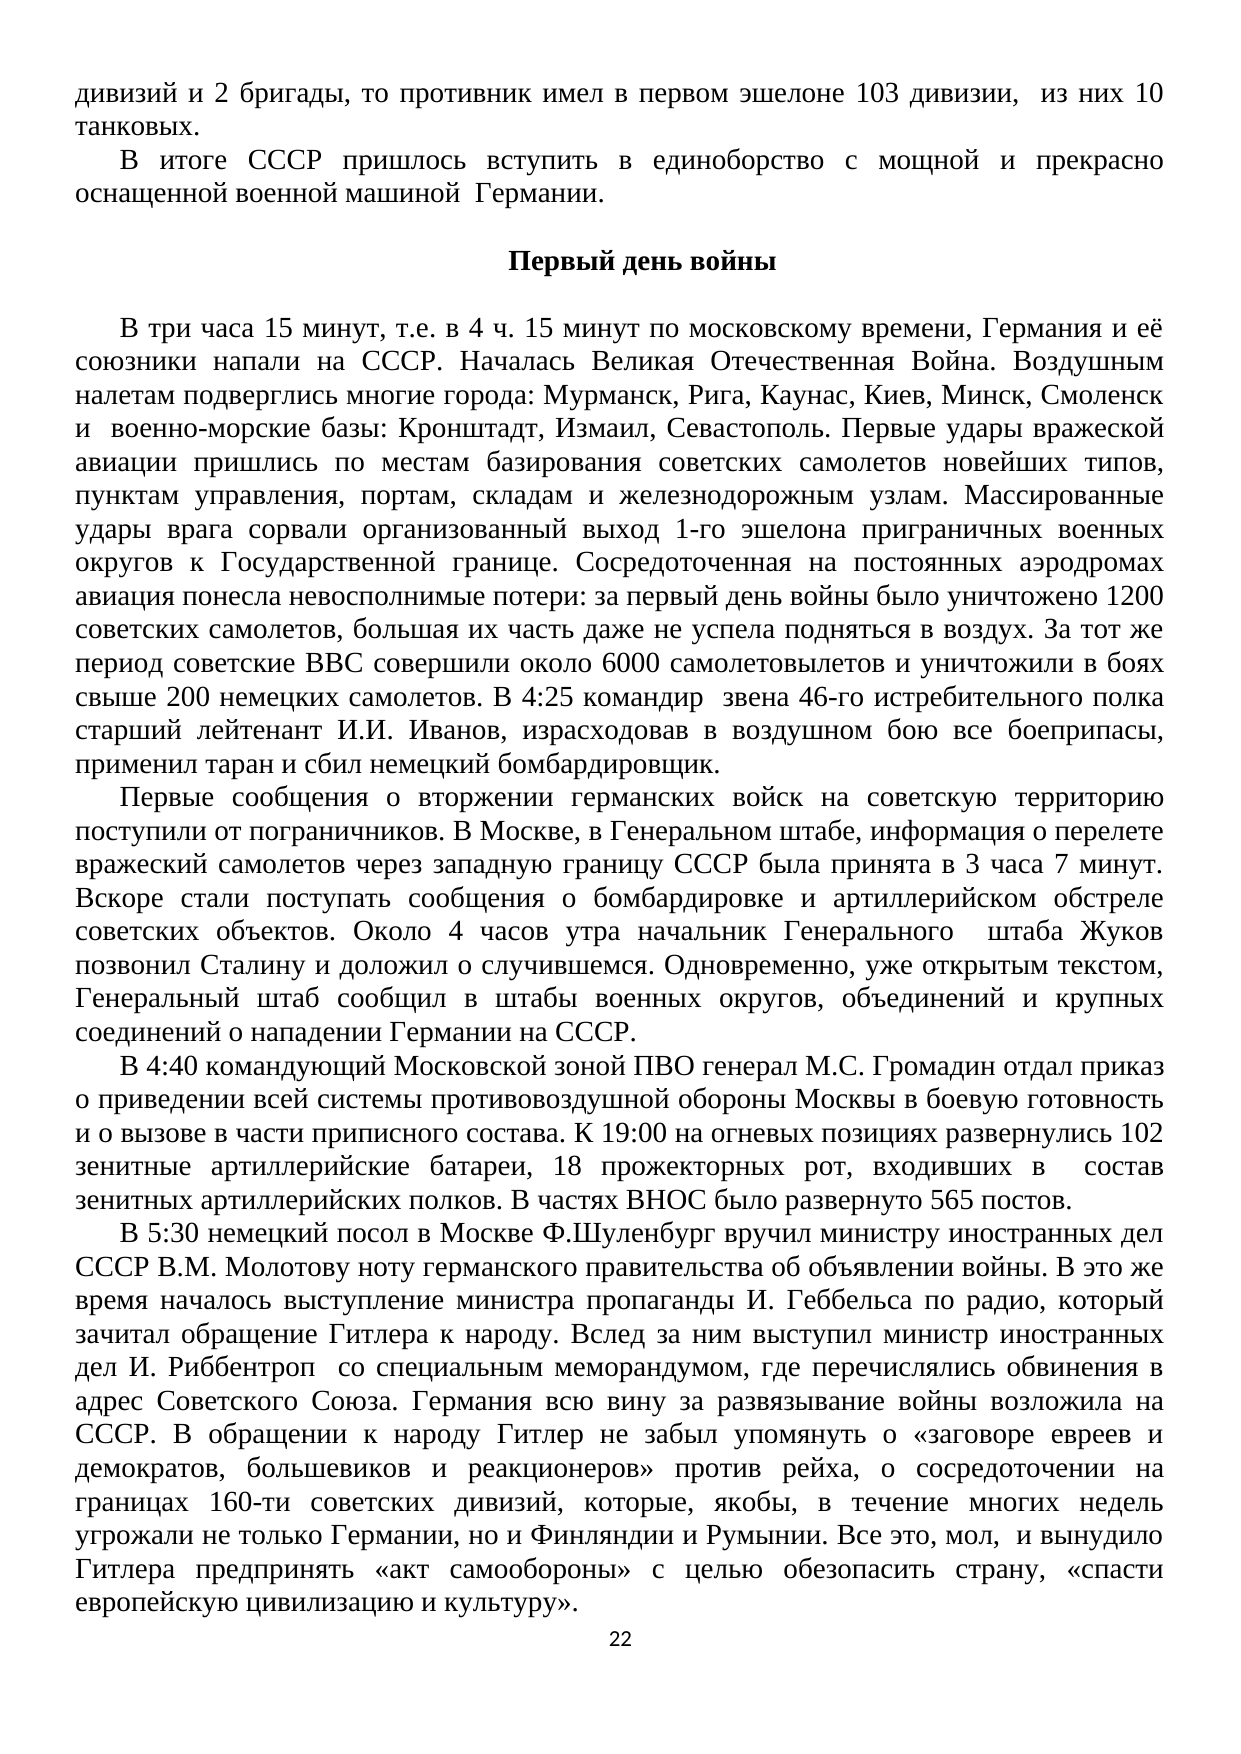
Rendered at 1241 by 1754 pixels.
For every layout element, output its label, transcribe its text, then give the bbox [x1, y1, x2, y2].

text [75, 75, 1165, 142]
text В итоге СССР пришлось вступить в единоборство с мощной и прекрасно оснащенной военной машиной Германии. [75, 142, 1165, 209]
text В три часа 15 минут, т.е. в 4 ч. 15 минут по московскому времени, Германия и её союзники напали на СССР. Началась Великая Отечественная Война. Воздушным налетам подверглись многие города: Мурманск, Рига, Каунас, Киев, Минск, Смоленск и военно-морские базы: Кронштадт, Измаил, Севастополь. Первые удары вражеской авиации пришлись по местам базирования советских самолетов новейших типов, пунктам управления, портам, складам и железнодорожным узлам. Массированные удары врага сорвали организованный выход 1-го эшелона приграничных военных округов к Государственной границе. Сосредоточенная на постоянных аэродромах авиация понесла невосполнимые потери: за первый день войны было уничтожено 1200 советских самолетов, большая их часть даже не успела подняться в воздух. За тот же период советские ВВС совершили около 6000 самолетовылетов и уничтожили в боях свыше 200 немецких самолетов. В 4:25 командир звена 46-го истребительного полка старший лейтенант И.И. Иванов, израсходовав в воздушном бою все боеприпасы, применил таран и сбил немецкий бомбардировщик. [75, 310, 1165, 779]
text Первые сообщения о вторжении германских войск на советскую территорию поступили от пограничников. В Москве, в Генеральном штабе, информация о перелете вражеский самолетов через западную границу СССР была принята в 3 часа 7 минут. Вскоре стали поступать сообщения о бомбардировке и артиллерийском обстреле советских объектов. Около 4 часов утра начальник Генерального штаба Жуков позвонил Сталину и доложил о случившемся. Одновременно, уже открытым текстом, Генеральный штаб сообщил в штабы военных округов, объединений и крупных соединений о нападении Германии на СССР. [75, 779, 1165, 1048]
text В 4:40 командующий Московской зоной ПВО генерал М.С. Громадин отдал приказ о приведении всей системы противовоздушной обороны Москвы в боевую готовность и о вызове в части приписного состава. К 19:00 на огневых позициях развернулись 102 зенитные артиллерийские батареи, 18 прожекторных рот, входивших в состав зенитных артиллерийских полков. В частях ВНОС было развернуто 565 постов. [75, 1048, 1165, 1215]
text В 5:30 немецкий посол в Москве Ф.Шуленбург вручил министру иностранных дел СССР В.М. Молотову ноту германского правительства об объявлении войны. В это же время началось выступление министра пропаганды И. Геббельса по радио, который зачитал обращение Гитлера к народу. Вслед за ним выступил министр иностранных дел И. Риббентроп со специальным меморандумом, где перечислялись обвинения в адрес Советского Союза. Германия всю вину за развязывание войны возложила на СССР. В обращении к народу Гитлер не забыл упомянуть о «заговоре евреев и демократов, большевиков и реакционеров» против рейха, о сосредоточении на границах 160-ти советских дивизий, которые, якобы, в течение многих недель угрожали не только Германии, но и Финляндии и Румынии. Все это, мол, и вынудило Гитлера предпринять «акт самообороны» с целью обезопасить страну, «спасти европейскую цивилизацию и культуру». [75, 1215, 1165, 1618]
text Первый день войны [75, 243, 1165, 276]
